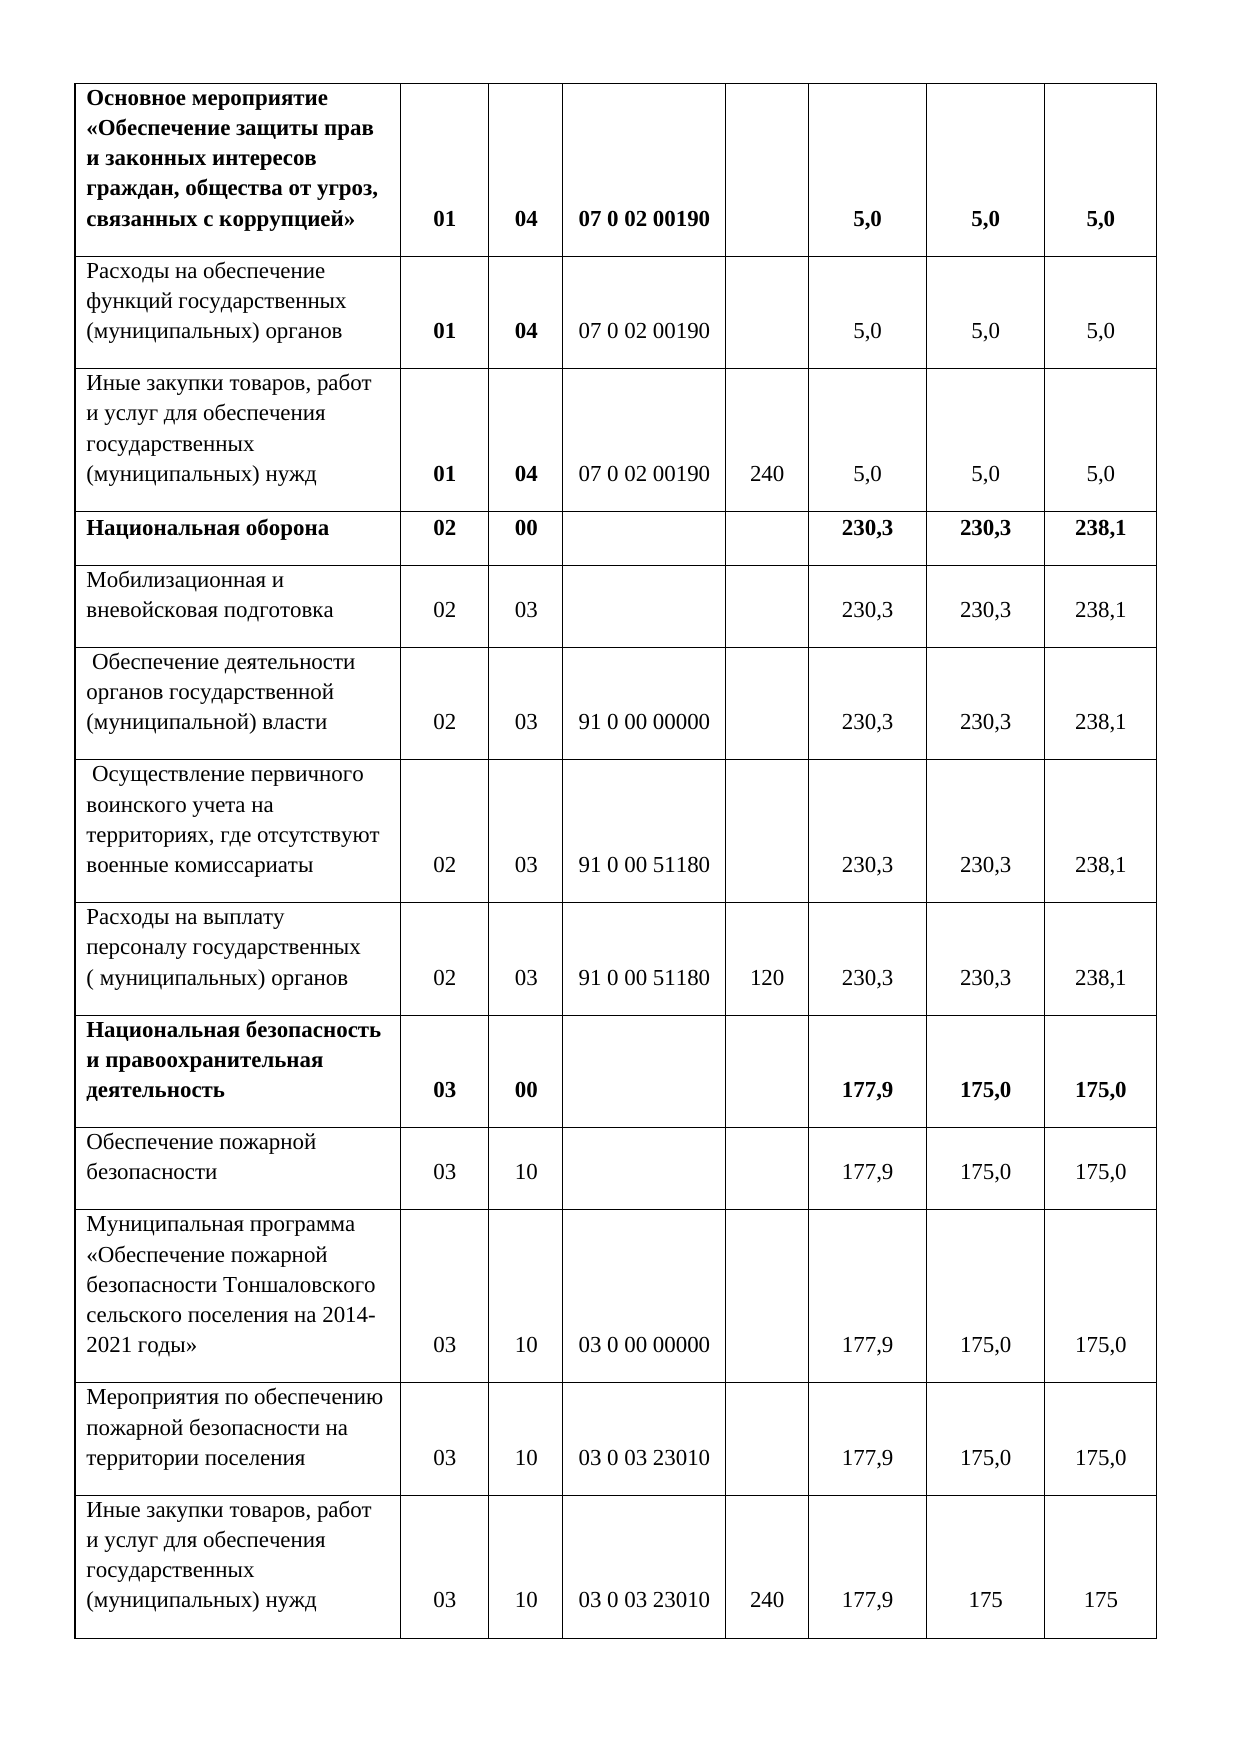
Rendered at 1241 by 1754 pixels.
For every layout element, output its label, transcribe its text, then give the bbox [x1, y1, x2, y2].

table_cell 5,0 [927, 84, 1044, 256]
table_cell Осуществление первичного воинского учета на территориях, где отсутствуют военные комиссариаты [76, 760, 400, 902]
table_cell Национальная безопасность и правоохранительная деятельность [76, 1016, 400, 1127]
table_cell 03 [489, 648, 562, 759]
table_cell 03 0 03 23010 [563, 1496, 725, 1637]
table_cell [563, 566, 725, 647]
table_cell 230,3 [809, 903, 926, 1014]
table_cell 177,9 [809, 1210, 926, 1382]
table_cell [726, 566, 808, 647]
table_cell 230,3 [927, 566, 1044, 647]
table_cell 175,0 [1045, 1016, 1156, 1127]
table_cell Муниципальная программа «Обеспечение пожарной безопасности Тоншаловского сельского поселения на 2014-2021 годы» [76, 1210, 400, 1382]
table_cell 175 [1045, 1496, 1156, 1637]
table_cell 03 0 03 23010 [563, 1383, 725, 1495]
table_cell 5,0 [809, 257, 926, 368]
table_cell 5,0 [1045, 369, 1156, 511]
table_cell 03 0 00 00000 [563, 1210, 725, 1382]
table_cell 238,1 [1045, 760, 1156, 902]
table_cell [726, 1383, 808, 1495]
table_cell 03 [489, 566, 562, 647]
table_cell 91 0 00 00000 [563, 648, 725, 759]
table_cell Мероприятия по обеспечению пожарной безопасности на территории поселения [76, 1383, 400, 1495]
table_cell 03 [401, 1128, 488, 1209]
table_cell 02 [401, 648, 488, 759]
table_cell Обеспечение деятельности органов государственной (муниципальной) власти [76, 648, 400, 759]
table_cell 01 [401, 257, 488, 368]
table_cell 177,9 [809, 1128, 926, 1209]
table_cell 07 0 02 00190 [563, 84, 725, 256]
table_cell 03 [401, 1496, 488, 1637]
table_cell 230,3 [927, 512, 1044, 564]
table_cell 03 [489, 903, 562, 1014]
table_cell 240 [726, 1496, 808, 1637]
table_cell 91 0 00 51180 [563, 760, 725, 902]
table_cell 177,9 [809, 1496, 926, 1637]
table_cell Расходы на выплату персоналу государственных ( муниципальных) органов [76, 903, 400, 1014]
table_cell 230,3 [927, 760, 1044, 902]
table_cell 10 [489, 1496, 562, 1637]
table_cell Национальная оборона [76, 512, 400, 564]
table_cell 230,3 [809, 760, 926, 902]
table_cell 03 [489, 760, 562, 902]
table_cell 07 0 02 00190 [563, 257, 725, 368]
table_cell Иные закупки товаров, работ и услуг для обеспечения государственных (муниципальных) нужд [76, 369, 400, 511]
table_cell 91 0 00 51180 [563, 903, 725, 1014]
table_cell 10 [489, 1210, 562, 1382]
table_cell 01 [401, 84, 488, 256]
table_cell [726, 1128, 808, 1209]
table_cell [726, 760, 808, 902]
table_cell [726, 1016, 808, 1127]
table_cell Обеспечение пожарной безопасности [76, 1128, 400, 1209]
table_cell 240 [726, 369, 808, 511]
table_cell 175,0 [927, 1383, 1044, 1495]
table_cell 5,0 [809, 84, 926, 256]
table_cell [726, 84, 808, 256]
table_cell [726, 257, 808, 368]
table_cell [726, 1210, 808, 1382]
table_cell 02 [401, 760, 488, 902]
table_cell 5,0 [1045, 84, 1156, 256]
table_cell Иные закупки товаров, работ и услуг для обеспечения государственных (муниципальных) нужд [76, 1496, 400, 1637]
table_cell 5,0 [1045, 257, 1156, 368]
table_cell 00 [489, 512, 562, 564]
table_cell 238,1 [1045, 903, 1156, 1014]
table_cell 03 [401, 1016, 488, 1127]
table_cell 02 [401, 566, 488, 647]
table_cell 03 [401, 1210, 488, 1382]
table_cell 175,0 [1045, 1210, 1156, 1382]
table_cell 5,0 [809, 369, 926, 511]
table_cell 175,0 [1045, 1128, 1156, 1209]
table_cell 238,1 [1045, 566, 1156, 647]
table_cell 230,3 [927, 903, 1044, 1014]
table_cell 03 [401, 1383, 488, 1495]
table_cell 230,3 [927, 648, 1044, 759]
table_cell 01 [401, 369, 488, 511]
table_cell 175,0 [927, 1210, 1044, 1382]
table_cell 177,9 [809, 1016, 926, 1127]
table_cell 04 [489, 84, 562, 256]
table_cell Основное мероприятие «Обеспечение защиты прав и законных интересов граждан, общества от угроз, связанных с коррупцией» [76, 84, 400, 256]
table_cell 02 [401, 903, 488, 1014]
table_cell 238,1 [1045, 648, 1156, 759]
table_cell 10 [489, 1128, 562, 1209]
table_cell 04 [489, 369, 562, 511]
table_cell [726, 648, 808, 759]
table_cell 230,3 [809, 566, 926, 647]
table_cell [726, 512, 808, 564]
table_cell 00 [489, 1016, 562, 1127]
table_cell 230,3 [809, 648, 926, 759]
table_cell [563, 512, 725, 564]
table_cell 5,0 [927, 369, 1044, 511]
table_cell 04 [489, 257, 562, 368]
table_cell [563, 1016, 725, 1127]
table_cell 230,3 [809, 512, 926, 564]
table_cell 175,0 [927, 1128, 1044, 1209]
table_cell 02 [401, 512, 488, 564]
table_cell 175,0 [1045, 1383, 1156, 1495]
table_cell [563, 1128, 725, 1209]
table_cell 175 [927, 1496, 1044, 1637]
table_cell 238,1 [1045, 512, 1156, 564]
table_cell 120 [726, 903, 808, 1014]
table_cell 177,9 [809, 1383, 926, 1495]
table_cell 5,0 [927, 257, 1044, 368]
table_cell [76, 257, 400, 368]
table_cell 10 [489, 1383, 562, 1495]
table_cell 175,0 [927, 1016, 1044, 1127]
table_cell Мобилизационная и вневойсковая подготовка [76, 566, 400, 647]
table_cell 07 0 02 00190 [563, 369, 725, 511]
